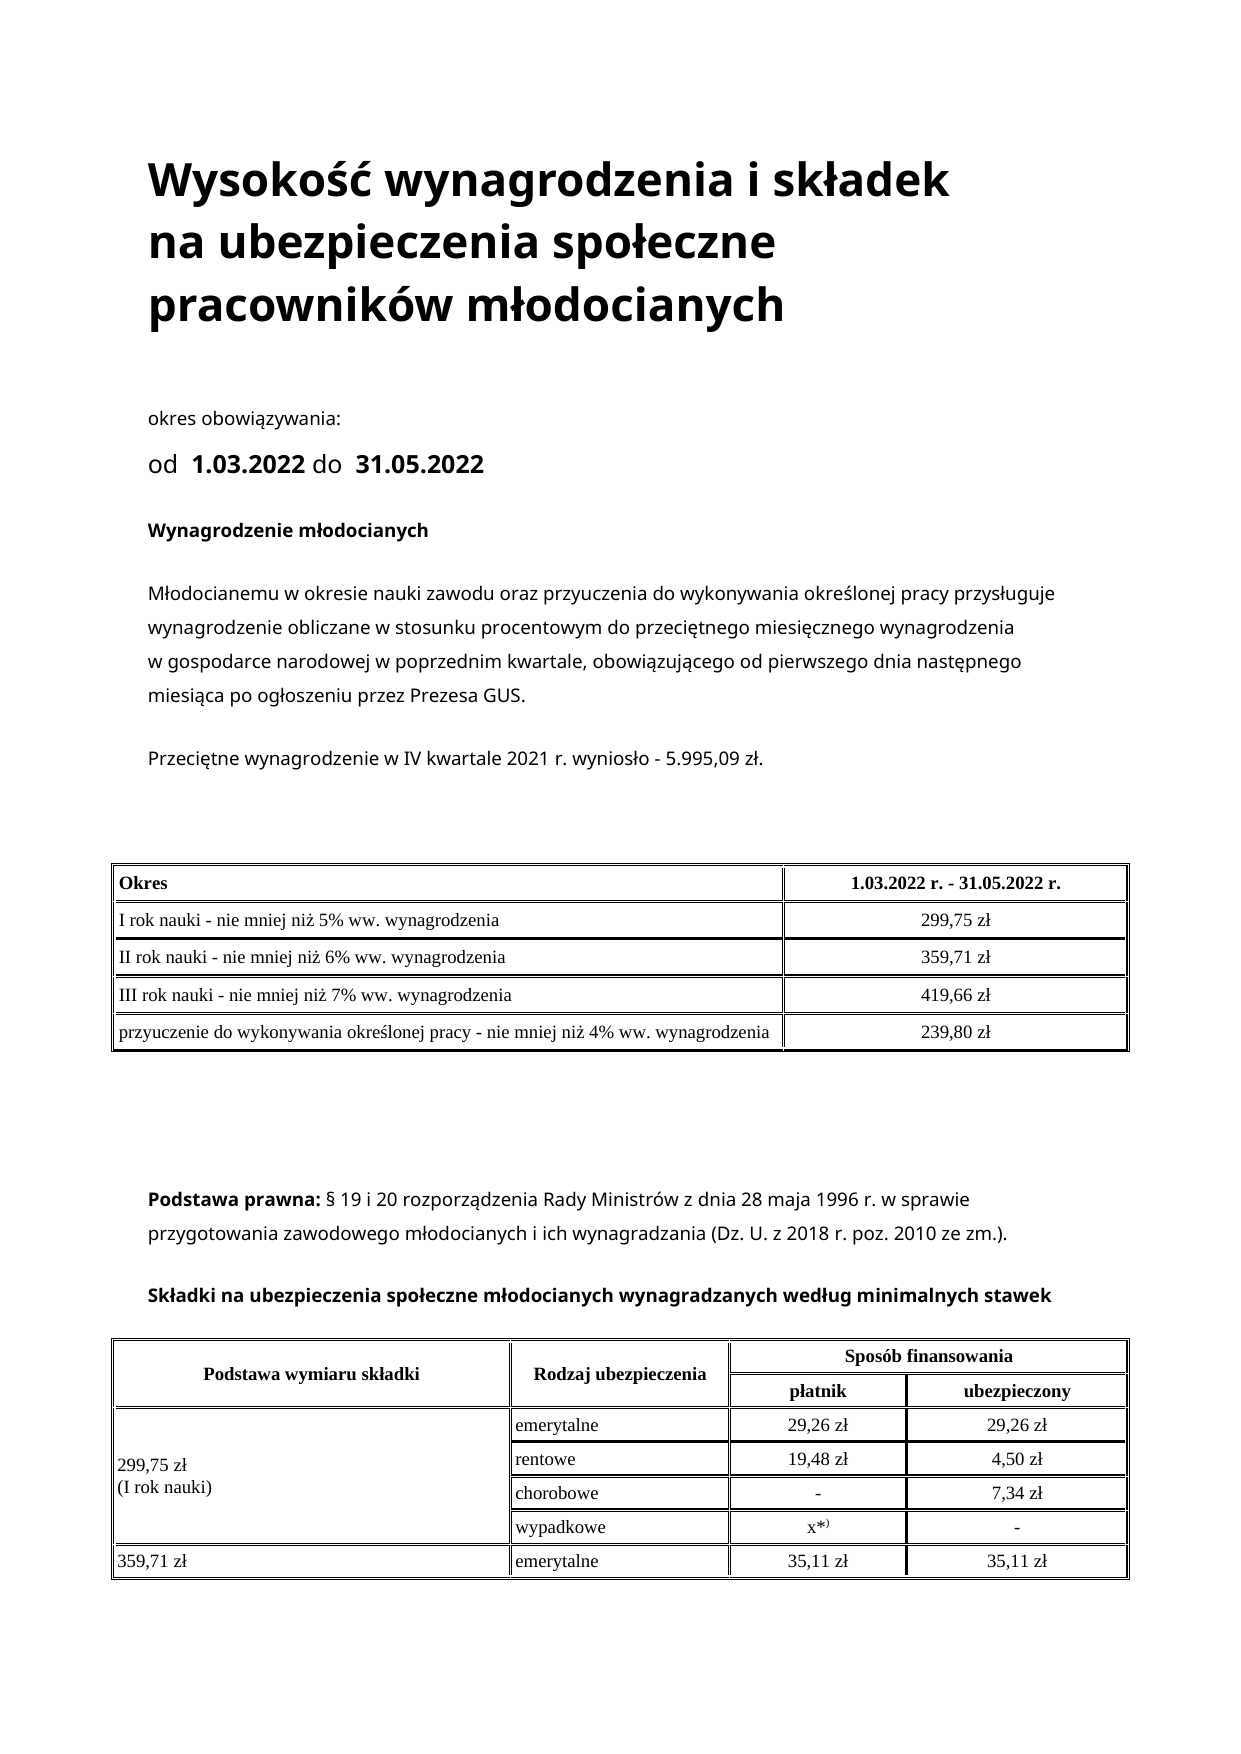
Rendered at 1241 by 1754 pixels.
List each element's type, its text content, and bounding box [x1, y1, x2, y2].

table_header Podstawa wymiaru składki [114, 1341, 511, 1406]
table_cell 35,11 zł [906, 1543, 1127, 1577]
table_cell ubezpieczony [906, 1372, 1128, 1406]
table_cell emerytalne [512, 1409, 728, 1440]
table_cell 299,75 zł [784, 900, 1128, 937]
table_cell przyuczenie do wykonywania określonej pracy - nie mniej niż 4% ww. wynagrodzenia [112, 1012, 783, 1049]
text Składki na ubezpieczenia społeczne młodocianych wynagradzanych według minimalnych stawek [148, 1274, 1093, 1308]
table_cell - [731, 1478, 905, 1508]
table_cell wypadkowe [512, 1512, 728, 1542]
table_cell III rok nauki - nie mniej niż 7% ww. wynagrodzenia [114, 974, 782, 1012]
text od 1.03.2022 do 31.05.2022 [148, 446, 1093, 480]
table_cell I rok nauki - nie mniej niż 5% ww. wynagrodzenia [112, 900, 783, 937]
table_cell 4,50 zł [908, 1440, 1126, 1474]
table_cell 29,26 zł [731, 1409, 905, 1440]
table_cell 19,48 zł [731, 1443, 905, 1474]
table_cell II rok nauki - nie mniej niż 6% ww. wynagrodzenia [114, 937, 782, 974]
table_cell rentowe [512, 1443, 728, 1474]
table_cell 35,11 zł [730, 1546, 906, 1577]
table_cell 359,71 zł [785, 937, 1126, 974]
table_cell 7,34 zł [908, 1474, 1127, 1508]
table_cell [114, 1543, 511, 1577]
table_cell płatnik [731, 1375, 905, 1406]
table_cell 29,26 zł [906, 1406, 1128, 1440]
table_header Rodzaj ubezpieczenia [511, 1341, 729, 1406]
text Młodocianemu w okresie nauki zawodu oraz przyuczenia do wykonywania określonej pracy przysługuje wynagrodzenie obliczane w stosunku procentowym do przeciętnego miesięcznego wynagrodzenia w gospodarce narodowej w poprzednim kwartale, obowiązującego od pierwszego dnia następnego miesiąca po ogłoszeniu przez Prezesa GUS. [148, 572, 1093, 707]
text Wynagrodzenie młodocianych [148, 509, 1093, 543]
table_cell 419,66 zł [785, 974, 1127, 1012]
table_cell chorobowe [512, 1478, 728, 1508]
text Wysokość wynagrodzenia i składek na ubezpieczenia społeczne pracowników młodocianych [148, 148, 1093, 335]
table_cell 299,75 zł (I rok nauki) [112, 1406, 511, 1542]
table_cell 239,80 zł [784, 1012, 1128, 1049]
table_header Sposób finansowania [730, 1341, 1126, 1372]
table_header 1.03.2022 r. - 31.05.2022 r. [784, 866, 1126, 900]
text okres obowiązywania: [148, 405, 1093, 431]
table_cell - [908, 1508, 1127, 1542]
table_cell x*) [731, 1512, 905, 1542]
table_cell emerytalne [511, 1546, 729, 1577]
table_header Okres [114, 866, 783, 900]
text Przeciętne wynagrodzenie w IV kwartale 2021 r. wyniosło - 5.995,09 zł. [148, 737, 1093, 770]
text Podstawa prawna: § 19 i 20 rozporządzenia Rady Ministrów z dnia 28 maja 1996 r. w sprawie przygotowania zawodowego młodocianych i ich wynagradzania (Dz. U. z 2018 r. poz. 2010 ze zm.). [148, 1178, 1093, 1245]
